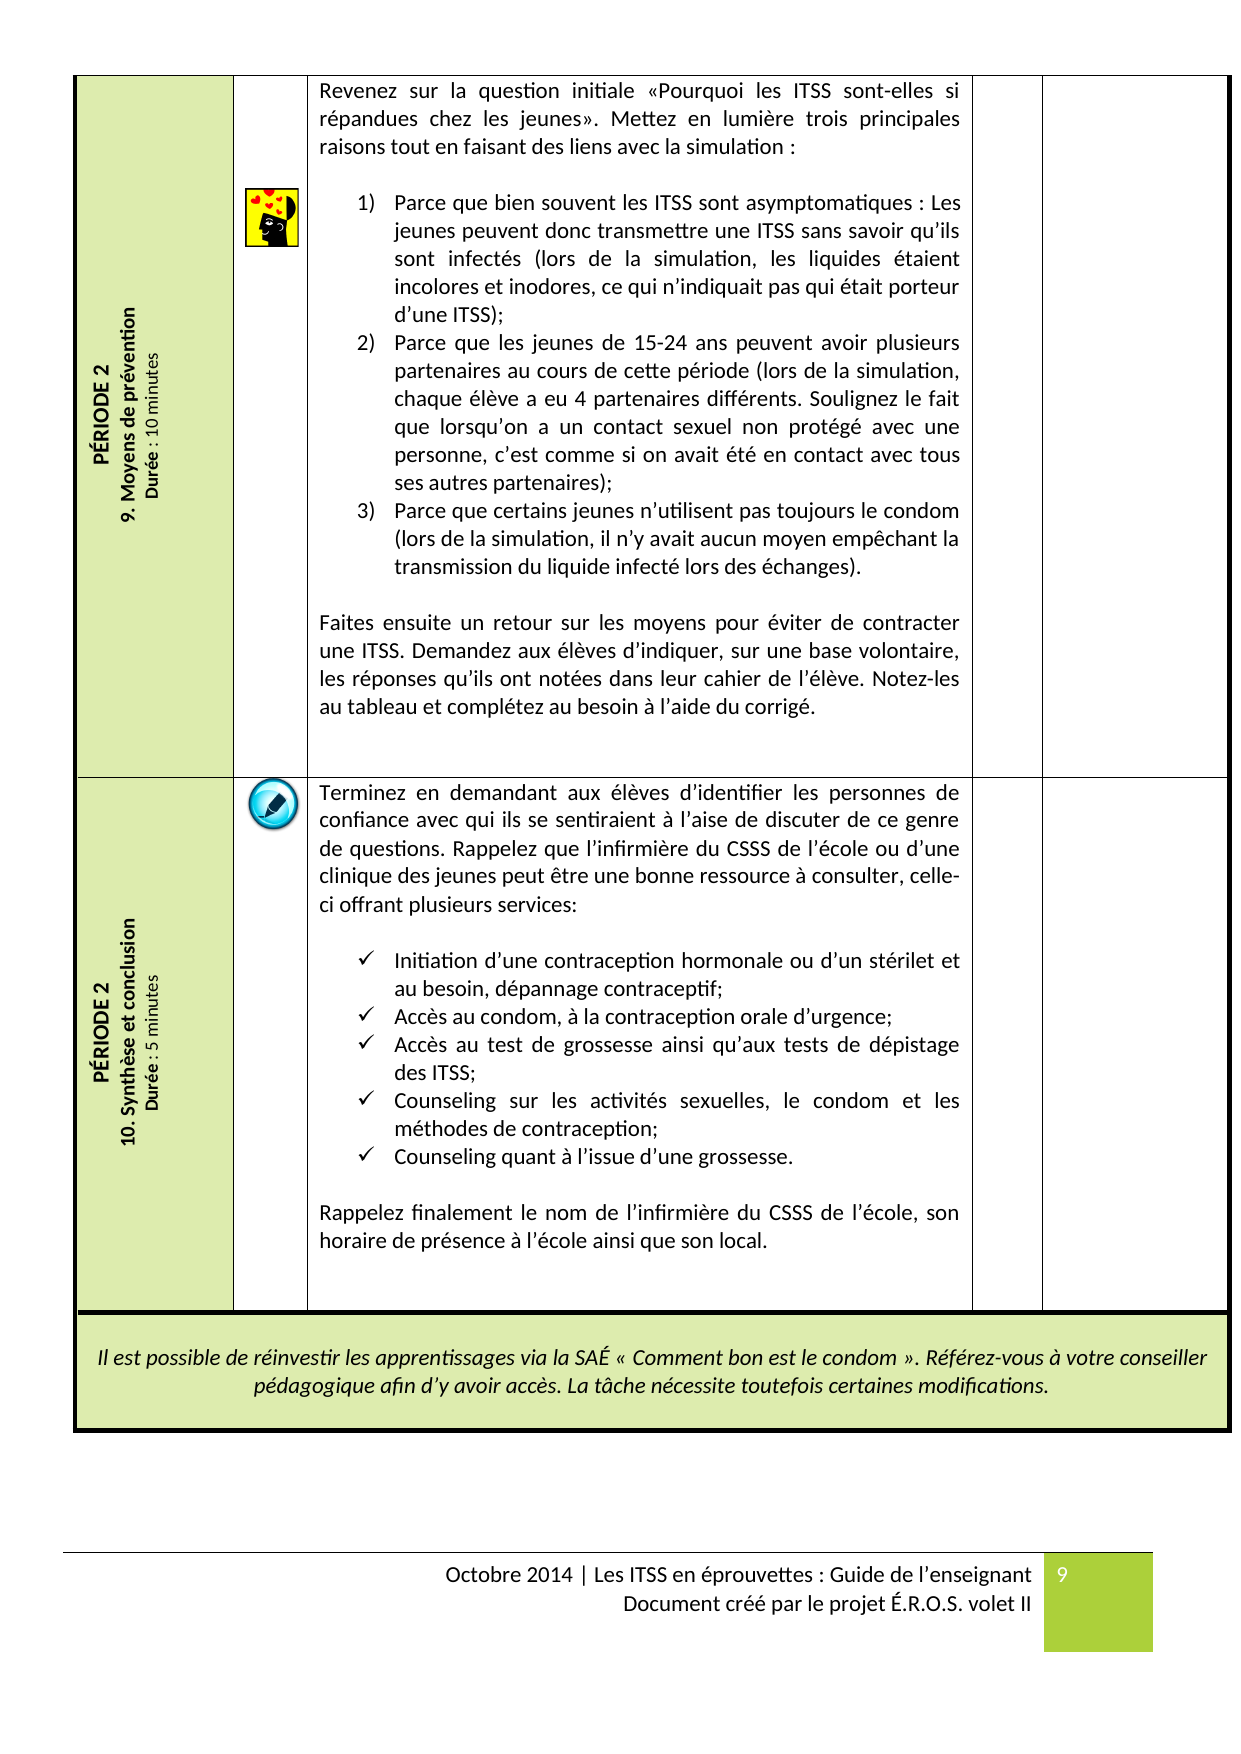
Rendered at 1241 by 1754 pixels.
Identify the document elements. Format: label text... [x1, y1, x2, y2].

table_cell Terminez en demandant aux élèves d’identifier les personnes de confiance avec qui ils se sentiraient à l’aise de discuter de ce genre de questions. Rappelez que l’infirmière du CSSS de l’école ou d’une clinique des jeunes peut être une bonne ressource à consulter, celle-ci offrant plusieurs services: Initiation d’une contraception hormonale ou d’un stérilet et au besoin, dépannage contraceptif; Accès au condom, à la contraception orale d’urgence; Accès au test de grossesse ainsi qu’aux tests de dépistage des ITSS; Counseling sur les activités sexuelles, le condom et les méthodes de contraception; Counseling quant à l’issue d’une grossesse. Rappelez finalement le nom de l’infirmière du CSSS de l’école, son horaire de présence à l’école ainsi que son local. [308, 778, 972, 1310]
table_cell PÉRIODE 2 10. Synthèse et conclusion Durée : 5 minutes [77, 778, 233, 1310]
table_cell [973, 76, 1042, 777]
table_cell Il est possible de réinvestir les apprentissages via la SAÉ « Comment bon est le condom ». Référez-vous à votre conseiller pédagogique afin d’y avoir accès. La tâche nécessite toutefois certaines modifications. [77, 1311, 1227, 1428]
table_cell [973, 778, 1042, 1310]
picture [245, 777, 302, 834]
table_cell [1043, 76, 1227, 777]
table_cell [234, 778, 307, 1310]
table_cell PÉRIODE 2 9. Moyens de prévention Durée : 10 minutes [77, 76, 233, 777]
table_cell Revenez sur la question initiale «Pourquoi les ITSS sont-elles si répandues chez les jeunes». Mettez en lumière trois principales raisons tout en faisant des liens avec la simulation : Parce que bien souvent les ITSS sont asymptomatiques : Les jeunes peuvent donc transmettre une ITSS sans savoir qu’ils sont infectés (lors de la simulation, les liquides étaient incolores et inodores, ce qui n’indiquait pas qui était porteur d’une ITSS); Parce que les jeunes de 15-24 ans peuvent avoir plusieurs partenaires au cours de cette période (lors de la simulation, chaque élève a eu 4 partenaires différents. Soulignez le fait que lorsqu’on a un contact sexuel non protégé avec une personne, c’est comme si on avait été en contact avec tous ses autres partenaires); Parce que certains jeunes n’utilisent pas toujours le condom (lors de la simulation, il n’y avait aucun moyen empêchant la transmission du liquide infecté lors des échanges). Faites ensuite un retour sur les moyens pour éviter de contracter une ITSS. Demandez aux élèves d’indiquer, sur une base volontaire, les réponses qu’ils ont notées dans leur cahier de l’élève. Notez-les au tableau et complétez au besoin à l’aide du corrigé. [308, 76, 972, 777]
table_cell [234, 76, 307, 777]
table_cell [1043, 778, 1227, 1310]
